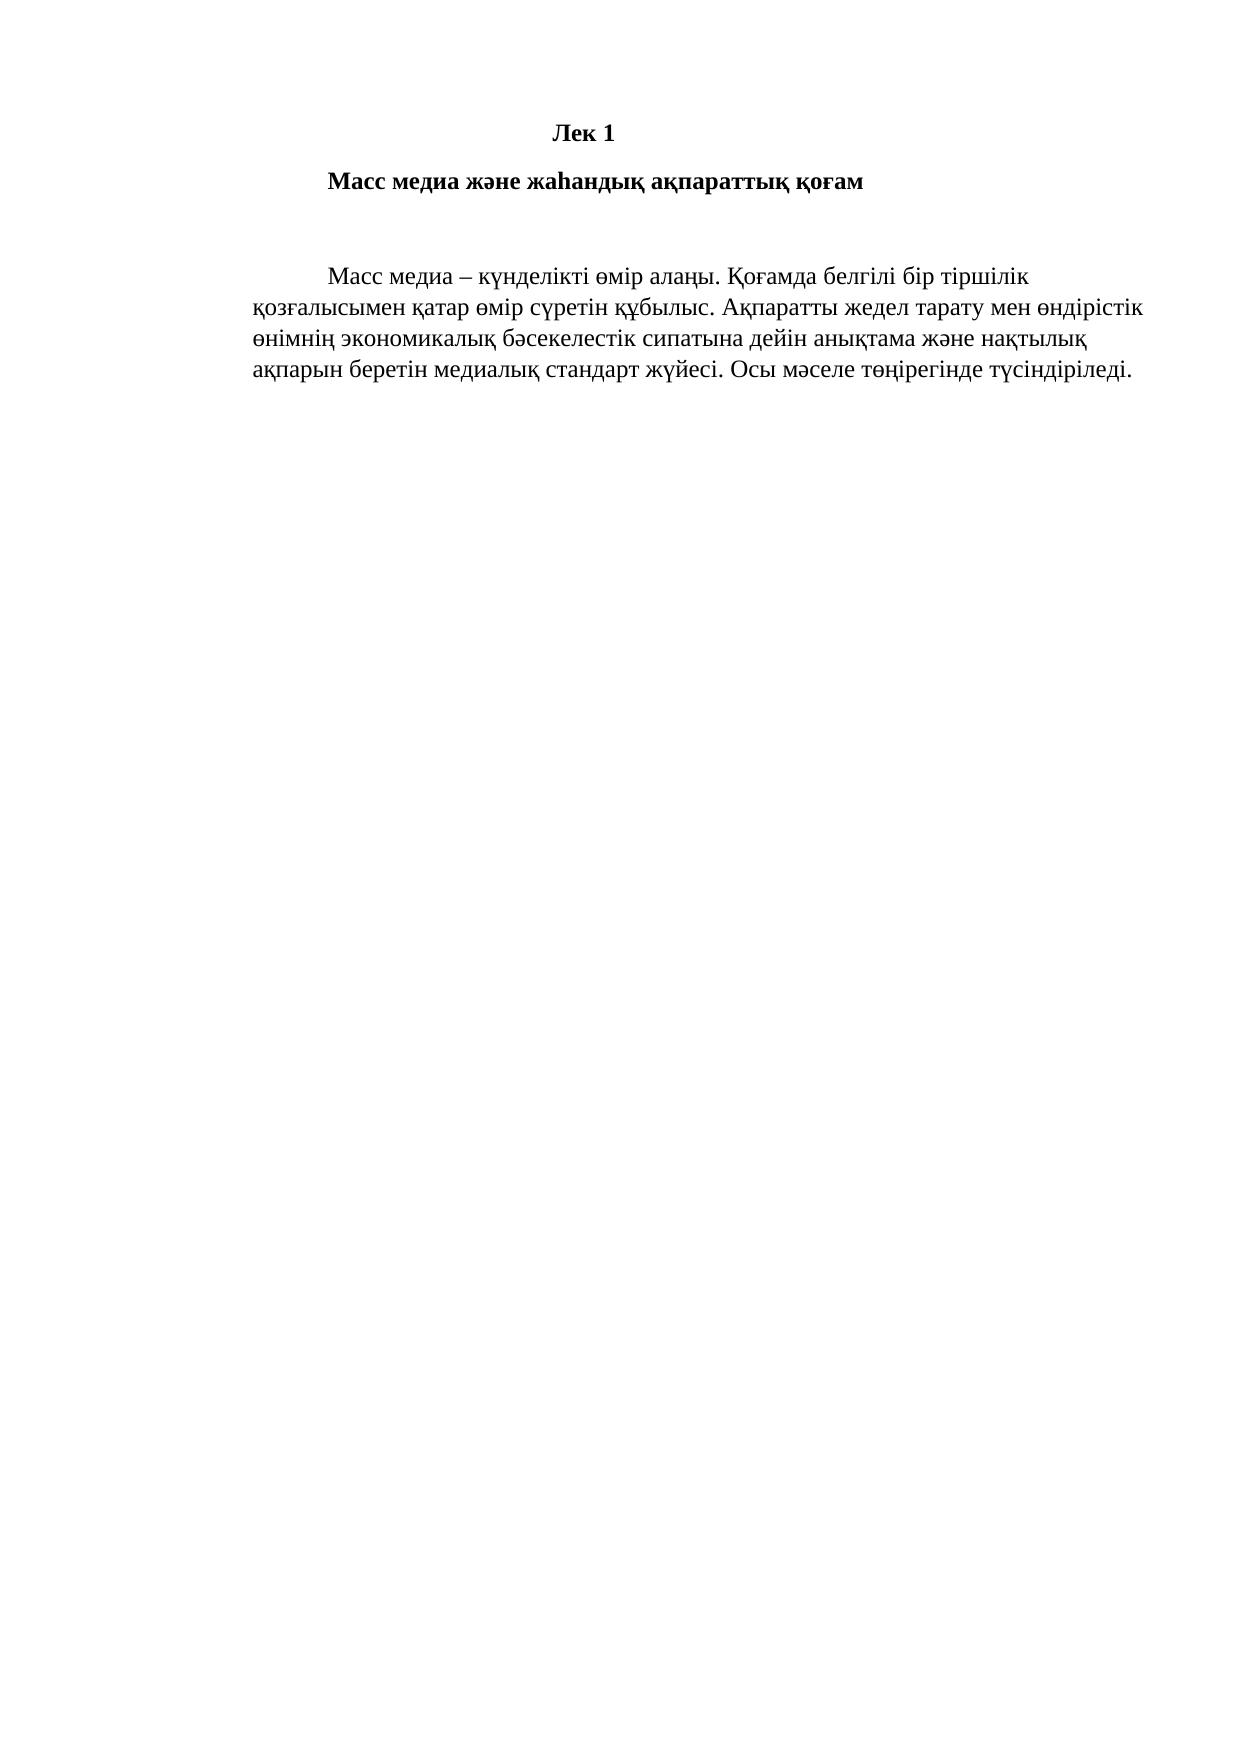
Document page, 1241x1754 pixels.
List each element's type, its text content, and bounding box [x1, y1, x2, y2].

text Лек 1 [477, 118, 1152, 147]
text Масс медиа және жаһандық ақпараттық қоғам [252, 166, 1152, 194]
text Масс медиа – күнделікті өмір алаңы. Қоғамда белгілі бір тіршілік қозғалысымен қатар өмір сүретін құбылыс. Ақпаратты жедел тарату мен өндірістік өнімнің экономикалық бәсекелестік сипатына дейін анықтама және нақтылық ақпарын беретін медиалық стандарт жүйесі. Осы мәселе төңірегінде түсіндіріледі. [252, 261, 1152, 383]
